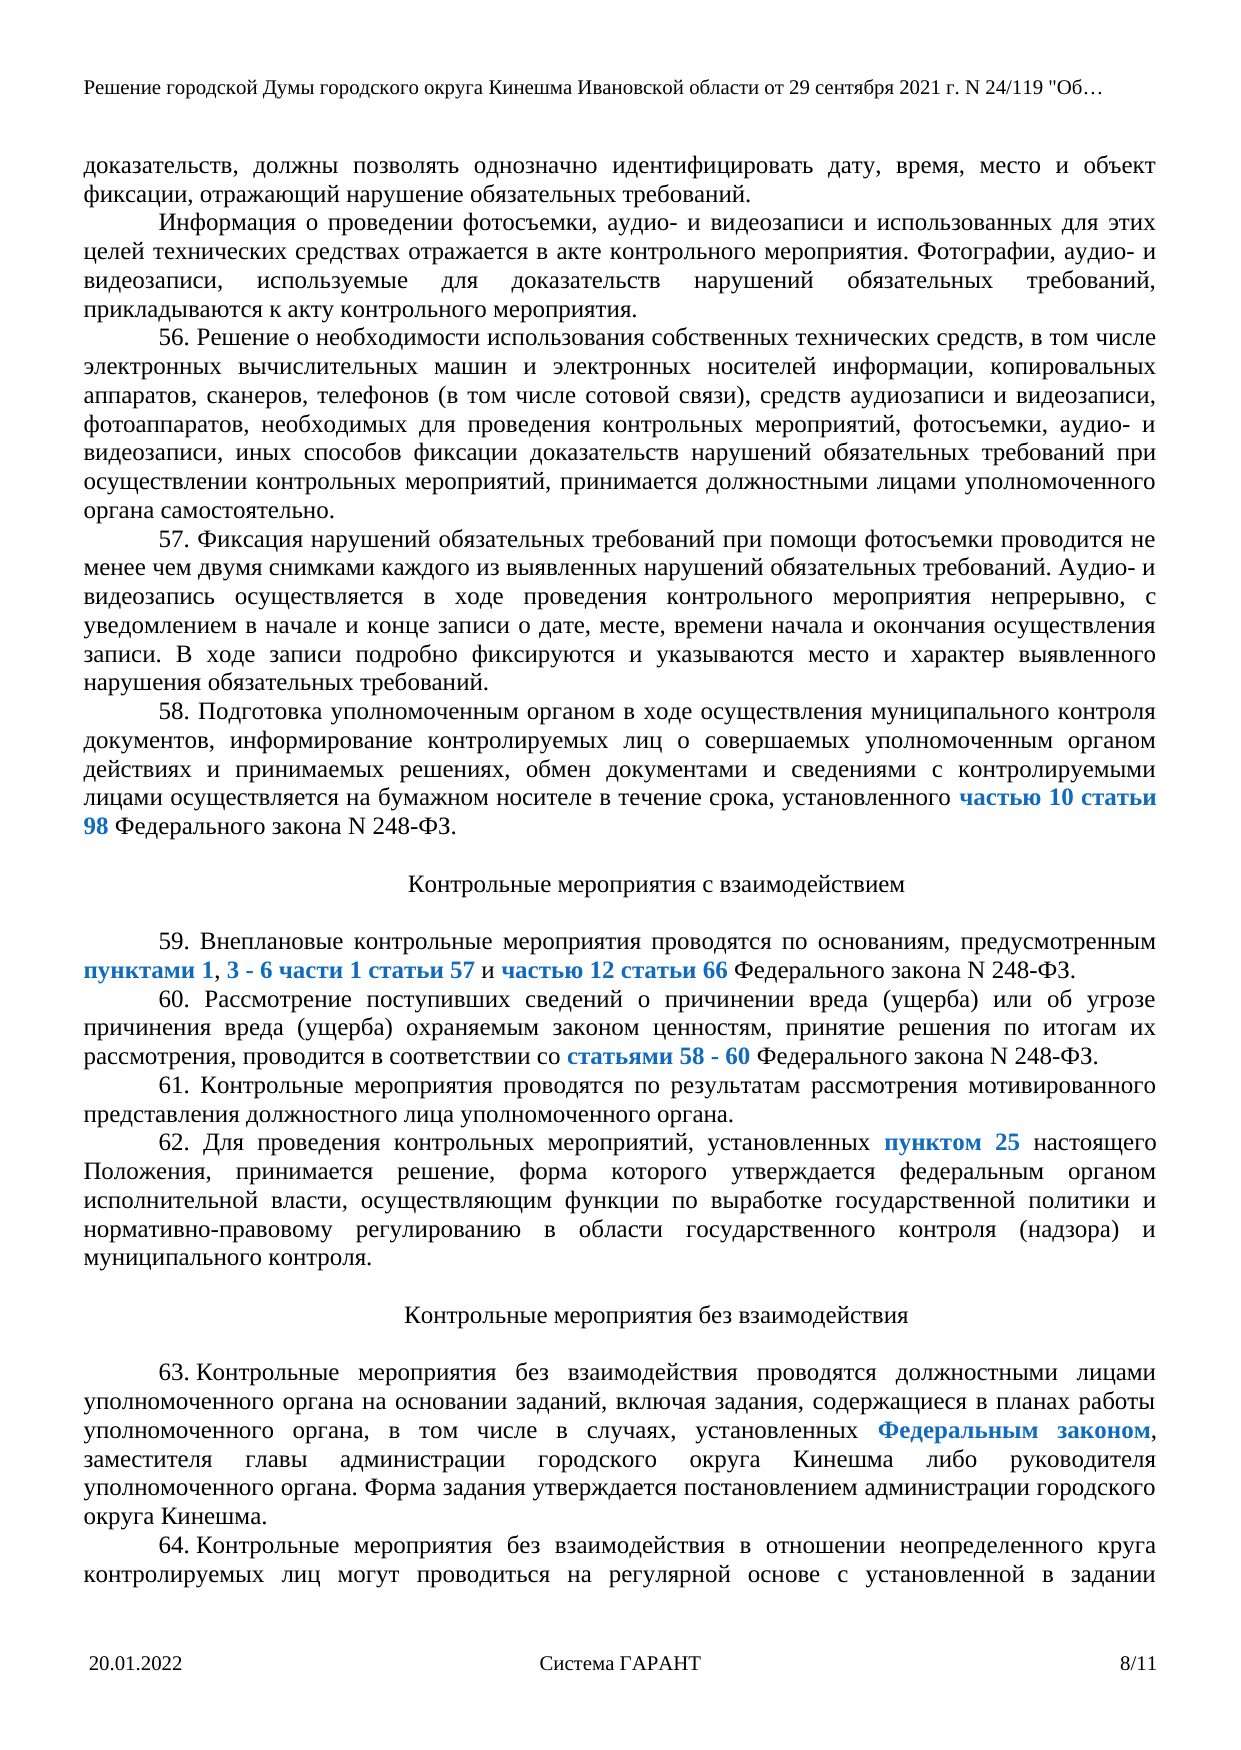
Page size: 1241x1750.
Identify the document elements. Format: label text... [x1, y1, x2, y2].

text 56. Решение о необходимости использования собственных технических средств, в том числе электронных вычислительных машин и электронных носителей информации, копировальных аппаратов, сканеров, телефонов (в том числе сотовой связи), средств аудиозаписи и видеозаписи, фотоаппаратов, необходимых для проведения контрольных мероприятий, фотосъемки, аудио- и видеозаписи, иных способов фиксации доказательств нарушений обязательных требований при осуществлении контрольных мероприятий, принимается должностными лицами уполномоченного органа самостоятельно. [83, 322, 1157, 524]
text 63. Контрольные мероприятия без взаимодействия проводятся должностными лицами уполномоченного органа на основании заданий, включая задания, содержащиеся в планах работы уполномоченного органа, в том числе в случаях, установленных Федеральным законом, заместителя главы администрации городского округа Кинешма либо руководителя уполномоченного органа. Форма задания утверждается постановлением администрации городского округа Кинешма. [83, 1357, 1157, 1530]
text 59. Внеплановые контрольные мероприятия проводятся по основаниям, предусмотренным пунктами 1, 3 - 6 части 1 статьи 57 и частью 12 статьи 66 Федерального закона N 248-ФЗ. [83, 926, 1157, 984]
text Информация о проведении фотосъемки, аудио- и видеозаписи и использованных для этих целей технических средствах отражается в акте контрольного мероприятия. Фотографии, аудио- и видеозаписи, используемые для доказательств нарушений обязательных требований, прикладываются к акту контрольного мероприятия. [83, 207, 1157, 322]
text 58. Подготовка уполномоченным органом в ходе осуществления муниципального контроля документов, информирование контролируемых лиц о совершаемых уполномоченным органом действиях и принимаемых решениях, обмен документами и сведениями с контролируемыми лицами осуществляется на бумажном носителе в течение срока, установленного частью 10 статьи 98 Федерального закона N 248-ФЗ. [83, 696, 1157, 840]
text 61. Контрольные мероприятия проводятся по результатам рассмотрения мотивированного представления должностного лица уполномоченного органа. [83, 1070, 1157, 1127]
text Контрольные мероприятия с взаимодействием [83, 869, 1157, 897]
text 62. Для проведения контрольных мероприятий, установленных пунктом 25 настоящего Положения, принимается решение, форма которого утверждается федеральным органом исполнительной власти, осуществляющим функции по выработке государственной политики и нормативно-правовому регулированию в области государственного контроля (надзора) и муниципального контроля. [83, 1127, 1157, 1271]
text 57. Фиксация нарушений обязательных требований при помощи фотосъемки проводится не менее чем двумя снимками каждого из выявленных нарушений обязательных требований. Аудио- и видеозапись осуществляется в ходе проведения контрольного мероприятия непрерывно, с уведомлением в начале и конце записи о дате, месте, времени начала и окончания осуществления записи. В ходе записи подробно фиксируются и указываются место и характер выявленного нарушения обязательных требований. [83, 524, 1157, 696]
text Контрольные мероприятия без взаимодействия [83, 1300, 1157, 1329]
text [83, 150, 1157, 207]
text 60. Рассмотрение поступивших сведений о причинении вреда (ущерба) или об угрозе причинения вреда (ущерба) охраняемым законом ценностям, принятие решения по итогам их рассмотрения, проводится в соответствии со статьями 58 - 60 Федерального закона N 248-ФЗ. [83, 984, 1157, 1070]
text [83, 1530, 1157, 1587]
